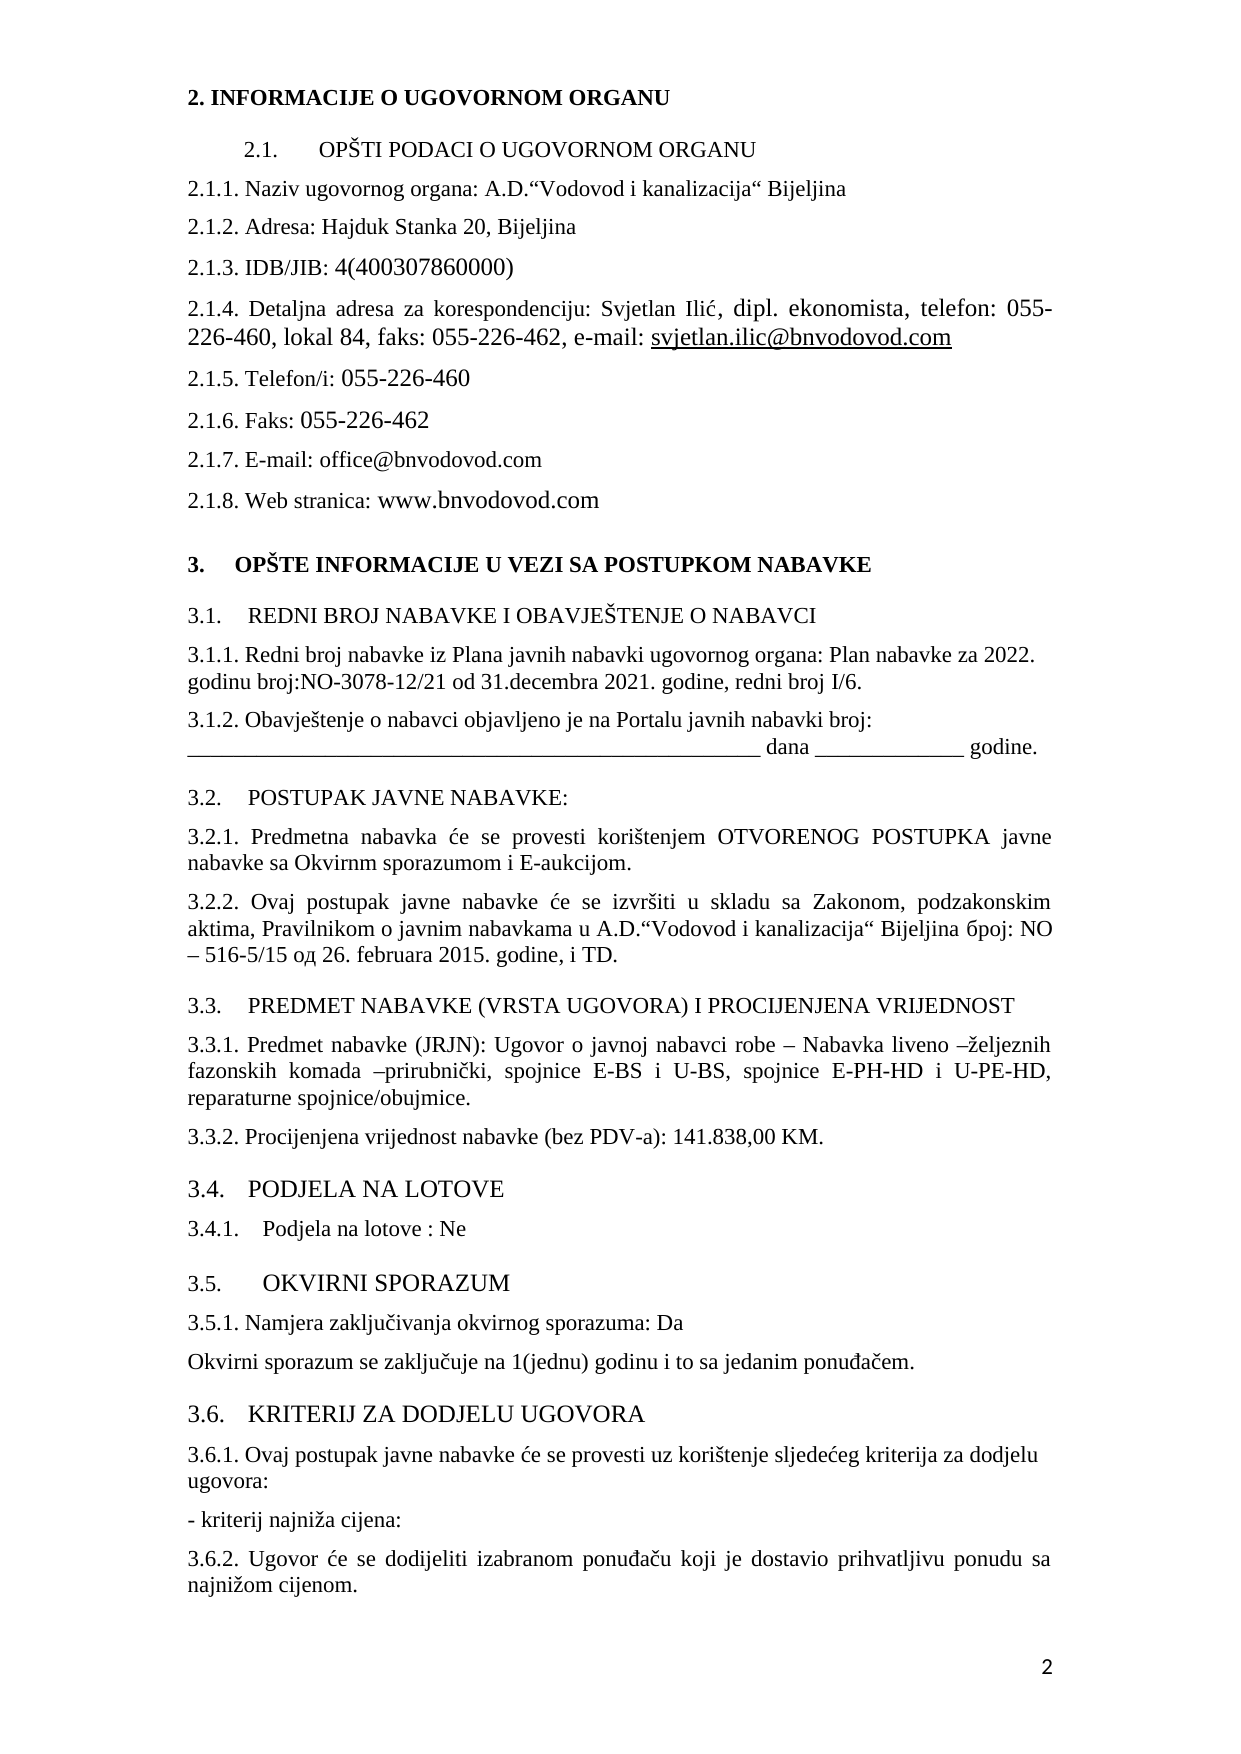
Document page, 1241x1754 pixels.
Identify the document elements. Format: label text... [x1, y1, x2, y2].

subtitle 2. INFORMACIJE O UGOVORNOM ORGANU [187, 84, 1053, 111]
text 3.1.1. Redni broj nabavke iz Plana javnih nabavki ugovornog organa: Plan nabavke za 2022. godinu broj:NO-3078-12/21 od 31.decembra 2021. godine, redni broj I/6. [187, 641, 1053, 694]
text 2.1.1. Naziv ugovornog organa: A.D.“Vodovod i kanalizacija“ Bijeljina [187, 174, 1053, 201]
text 3.6.2. Ugovor će se dodijeliti izabranom ponuđaču koji je dostavio prihvatljivu ponudu sa najnižom cijenom. [187, 1545, 1053, 1598]
text 3.2.1. Predmetna nabavka će se provesti korištenjem OTVORENOG POSTUPKA javne nabavke sa Okvirnm sporazumom i E-aukcijom. [187, 823, 1053, 876]
subtitle KRITERIJ ZA DODJELU UGOVORA [187, 1399, 1053, 1428]
list Podjela na lotove : Ne [187, 1215, 1053, 1242]
text 2.1.7. E-mail: office@bnvodovod.com [187, 446, 1053, 472]
text 3.2.2. Ovaj postupak javne nabavke će se izvršiti u skladu sa Zakonom, podzakonskim aktima, Pravilnikom o javnim nabavkama u A.D.“Vodovod i kanalizacija“ Bijeljina број: NО – 516-5/15 од 26. februara 2015. godine, i TD. [187, 888, 1053, 967]
text - kriterij najniža cijena: [187, 1506, 1053, 1532]
text 3.1.2. Obavještenje o nabavci objavljeno je na Portalu javnih nabavki broj: __________________________________________________ dana _____________ godine. [187, 707, 1053, 759]
text 3.3.1. Predmet nabavke (JRJN): Ugovor o javnoj nabavci robe – Nabavka liveno –željeznih fazonskih komada –prirubnički, spojnice E-BS i U-BS, spojnice E-PH-HD i U-PE-HD, reparaturne spojnice/obujmice. [187, 1031, 1053, 1110]
subtitle PREDMET NABAVKE (VRSTA UGOVORA) I PROCIJENJENA VRIJEDNOST [187, 992, 1053, 1019]
subtitle REDNI BROJ NABAVKE I OBAVJEŠTENJE O NABAVCI [187, 602, 1053, 629]
text 3.6.1. Ovaj postupak javne nabavke će se provesti uz korištenje sljedećeg kriterija za dodjelu ugovora: [187, 1441, 1053, 1493]
text 2.1.8. Web stranica: www.bnvodovod.com [187, 485, 1053, 514]
text 2.1.2. Adresa: Hajduk Stanka 20, Bijeljina [187, 213, 1053, 240]
text 2.1.6. Faks: 055-226-462 [187, 405, 1053, 433]
subtitle OPŠTE INFORMACIJE U VEZI SA POSTUPKOM NABAVKE [187, 551, 1053, 577]
text 3.3.2. Procijenjena vrijednost nabavke (bez PDV-a): 141.838,00 KM. [187, 1123, 1053, 1149]
text Okvirni sporazum se zaključuje na 1(jednu) godinu i to sa jedanim ponuđačem. [187, 1348, 1053, 1374]
subtitle PODJELA NA LOTOVE [187, 1174, 1053, 1203]
subtitle POSTUPAK JAVNE NABAVKE: [187, 784, 1053, 811]
text 2.1.4. Detaljna adresa za korespondenciju: Svjetlan Ilić, dipl. ekonomista, telefon: 055-226-460, lokal 84, faks: 055-226-462, e-mail: svjetlan.ilic@bnvodovod.com [187, 293, 1053, 351]
list OKVIRNI SPORAZUM [187, 1268, 1053, 1297]
text 2.1.3. IDB/JIB: 4(400307860000) [187, 252, 1053, 281]
text 3.5.1. Namjera zaključivanja okvirnog sporazuma: Da [187, 1309, 1053, 1336]
text 2.1.5. Telefon/i: 055-226-460 [187, 363, 1053, 392]
subtitle OPŠTI PODACI O UGOVORNOM ORGANU [244, 136, 1053, 162]
